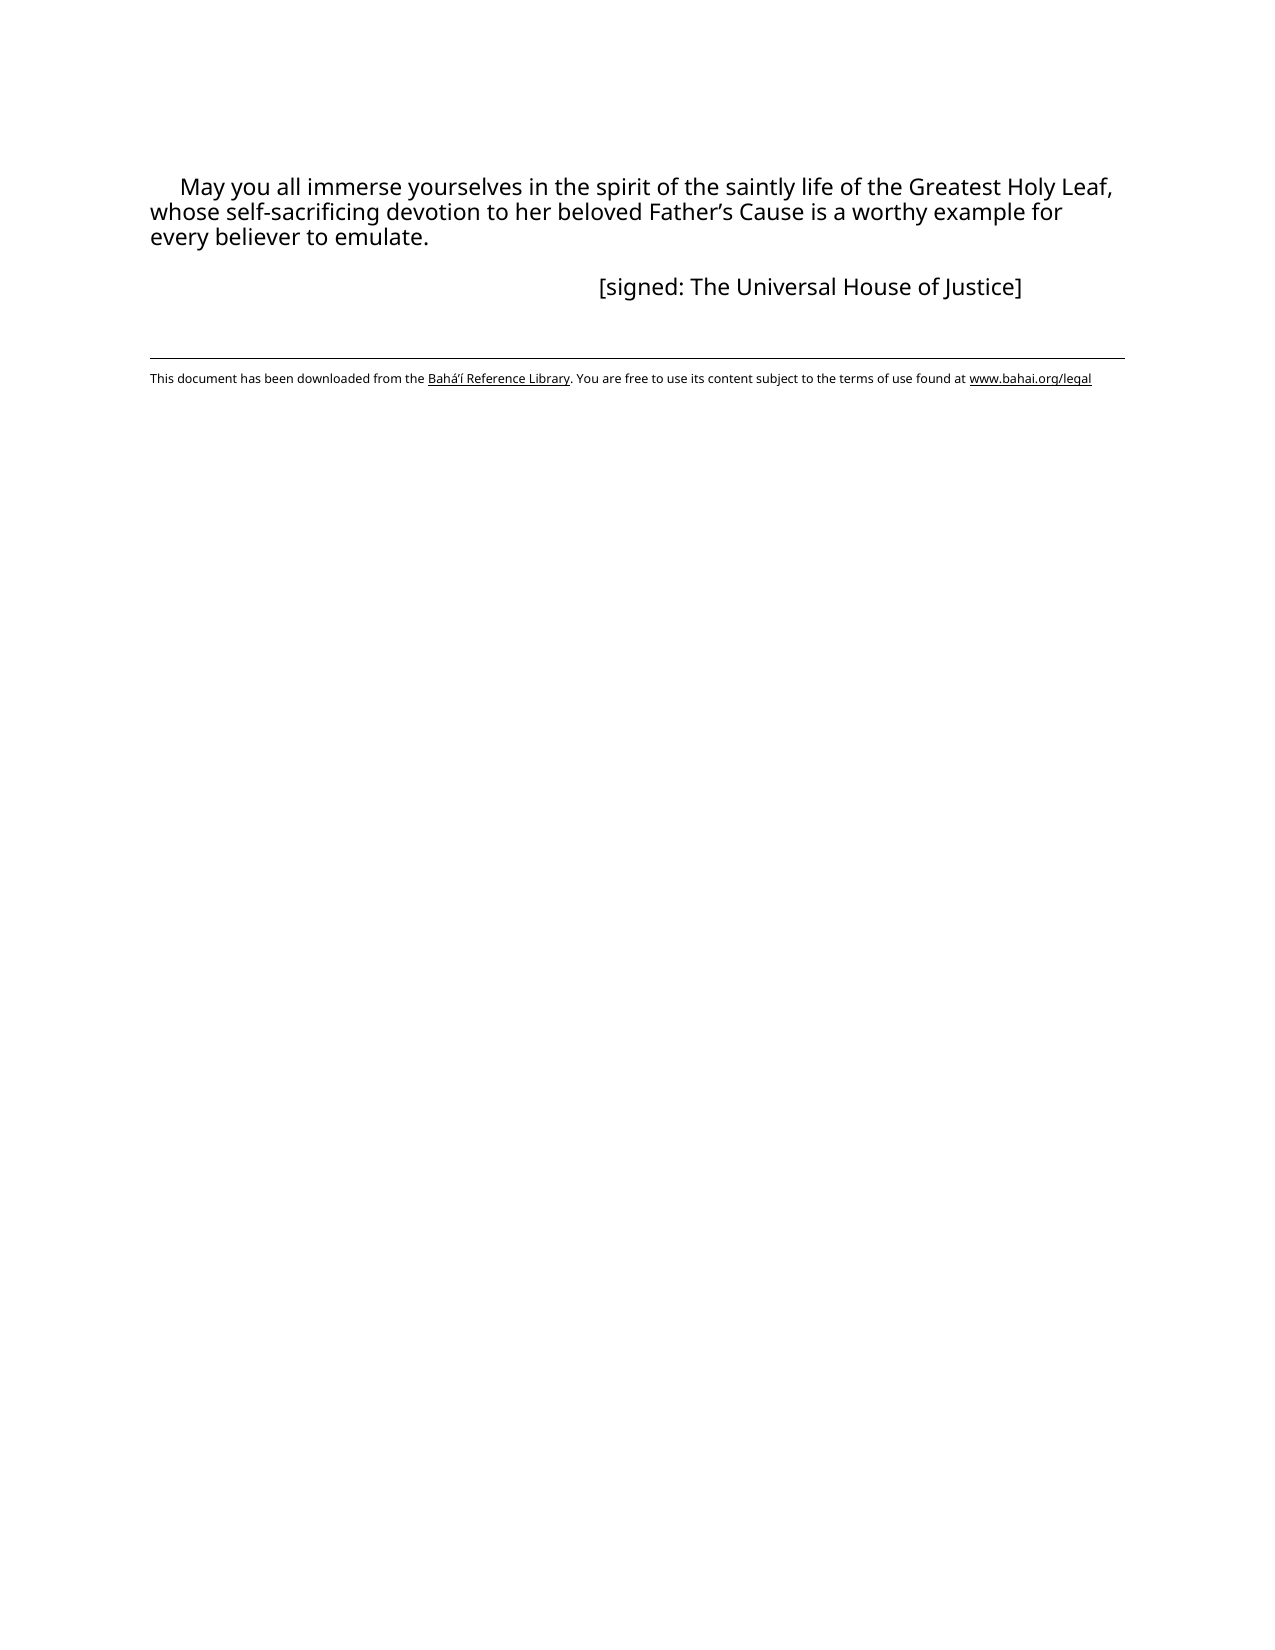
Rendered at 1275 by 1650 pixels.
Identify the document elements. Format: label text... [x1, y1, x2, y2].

text May you all immerse yourselves in the spirit of the saintly life of the Greatest Holy Leaf, whose self-sacrificing devotion to her beloved Father’s Cause is a worthy example for every believer to emulate. [150, 175, 1125, 250]
text This document has been downloaded from the Bahá’í Reference Library. You are free to use its content subject to the terms of use found at www.bahai.org/legal [150, 364, 1125, 389]
text [signed: The Universal House of Justice] [598, 275, 1125, 300]
